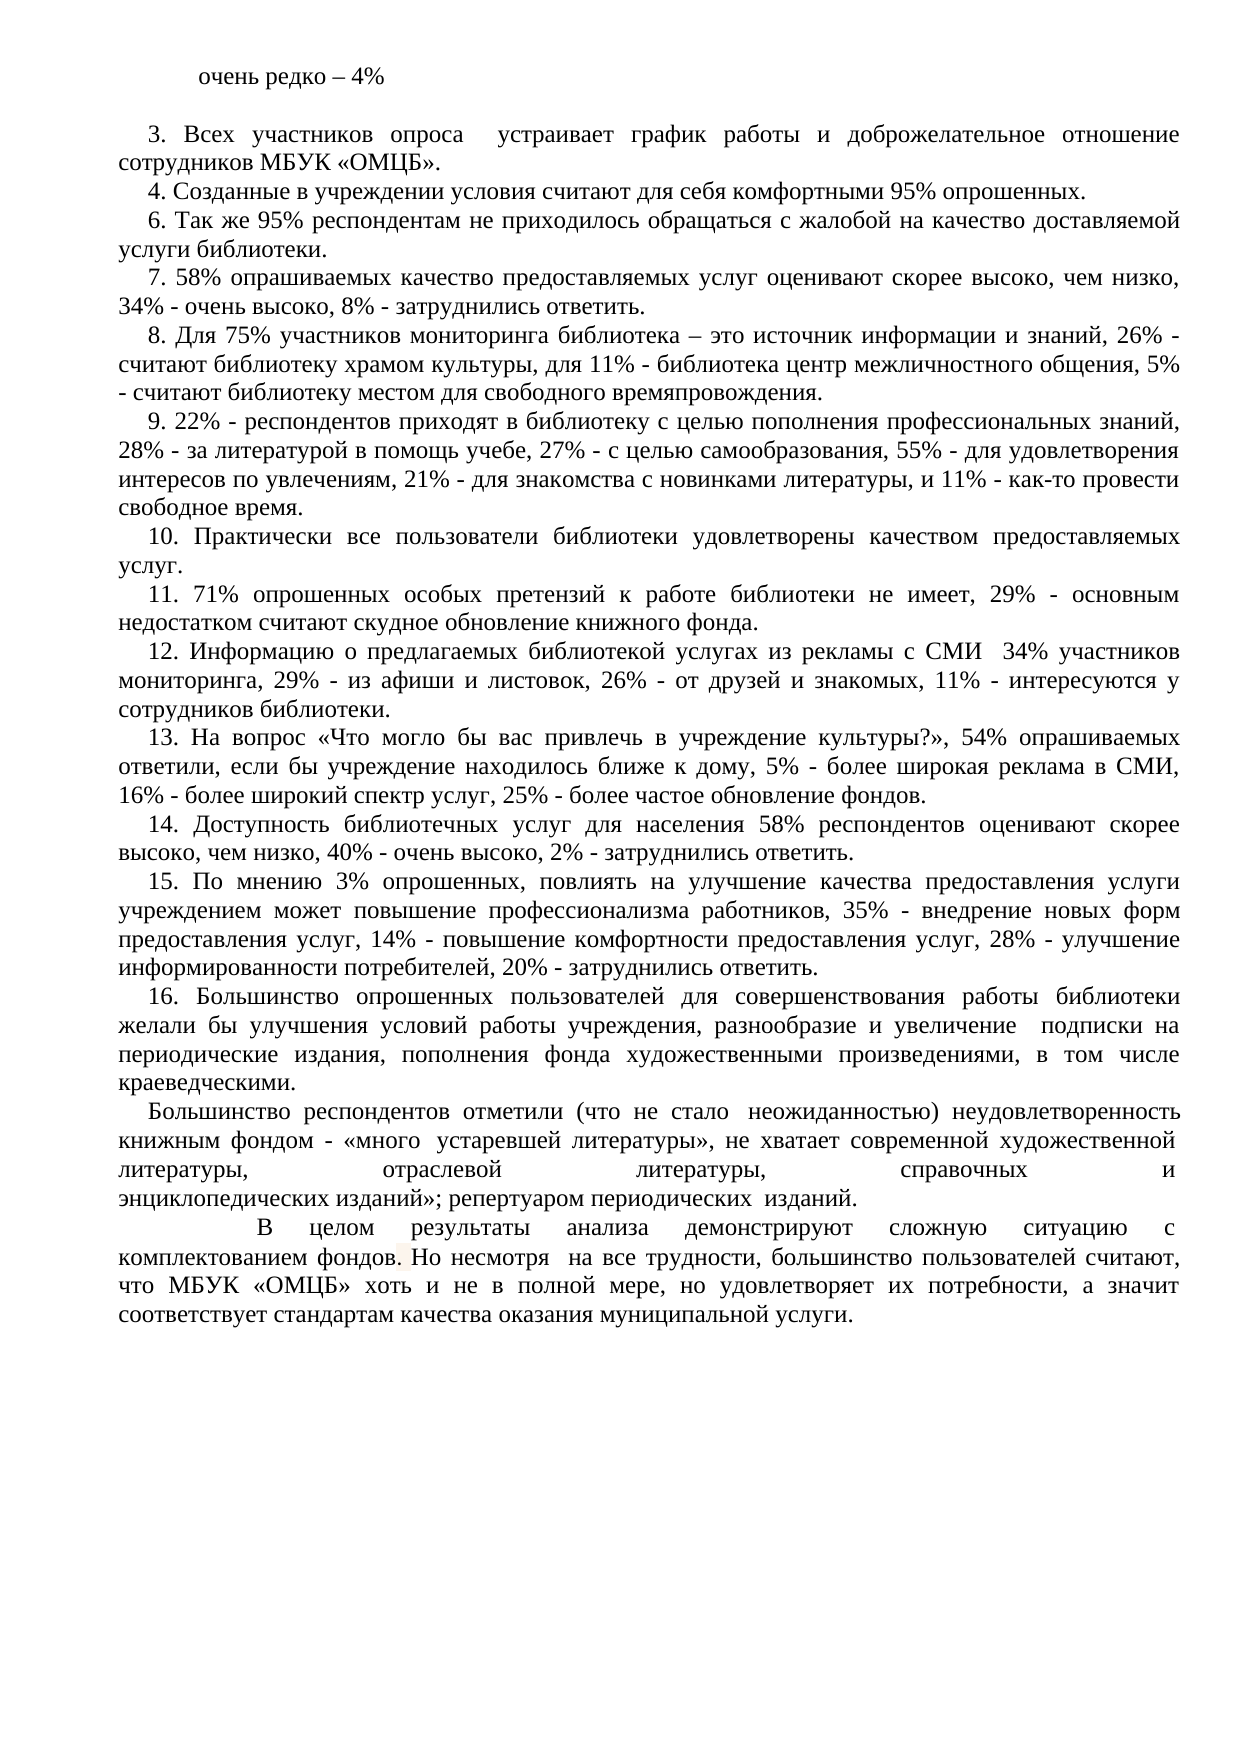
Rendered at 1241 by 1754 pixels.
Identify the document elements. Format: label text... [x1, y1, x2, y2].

text 7. 58% опрашиваемых качество предоставляемых услуг оценивают скорее высоко, чем низко, 34% - очень высоко, 8% - затруднились ответить. [118, 262, 1181, 320]
text 8. Для 75% участников мониторинга библиотека – это источник информации и знаний, 26% - считают библиотеку храмом культуры, для 11% - библиотека центр межличностного общения, 5% - считают библиотеку местом для свободного времяпровождения. [118, 320, 1181, 406]
text 11. 71% опрошенных особых претензий к работе библиотеки не имеет, 29% - основным недостатком считают скудное обновление книжного фонда. [118, 579, 1181, 636]
text 3. Всех участников опроса устраивает график работы и доброжелательное отношение сотрудников МБУК «ОМЦБ». [118, 119, 1181, 176]
text 6. Так же 95% респондентам не приходилось обращаться с жалобой на качество доставляемой услуги библиотеки. [118, 205, 1181, 262]
text 16. Большинство опрошенных пользователей для совершенствования работы библиотеки желали бы улучшения условий работы учреждения, разнообразие и увеличение подписки на периодические издания, пополнения фонда художественными произведениями, в том числе краеведческими. [118, 981, 1181, 1096]
text 13. На вопрос «Что могло бы вас привлечь в учреждение культуры?», 54% опрашиваемых ответили, если бы учреждение находилось ближе к дому, 5% - более широкая реклама в СМИ, 16% - более широкий спектр услуг, 25% - более частое обновление фондов. [118, 722, 1181, 809]
text Большинство респондентов отметили (что не стало неожиданностью) неудовлетворенность книжным фондом - «много устаревшей литературы», не хватает современной художественной литературы, отраслевой литературы, справочных и энциклопедических изданий»; репертуаром периодических изданий. [118, 1096, 1181, 1212]
text 10. Практически все пользователи библиотеки удовлетворены качеством предоставляемых услуг. [118, 521, 1181, 579]
text 15. По мнению 3% опрошенных, повлиять на улучшение качества предоставления услуги учреждением может повышение профессионализма работников, 35% - внедрение новых форм предоставления услуг, 14% - повышение комфортности предоставления услуг, 28% - улучшение информированности потребителей, 20% - затруднились ответить. [118, 866, 1181, 981]
text 14. Доступность библиотечных услуг для населения 58% респондентов оценивают скорее высоко, чем низко, 40% - очень высоко, 2% - затруднились ответить. [118, 809, 1181, 866]
text 12. Информацию о предлагаемых библиотекой услугах из рекламы с СМИ 34% участников мониторинга, 29% - из афиши и листовок, 26% - от друзей и знакомых, 11% - интересуются у сотрудников библиотеки. [118, 636, 1181, 722]
text В целом результаты анализа демонстрируют сложную ситуацию с комплектованием фондов. Но несмотря на все трудности, большинство пользователей считают, что МБУК «ОМЦБ» хоть и не в полной мере, но удовлетворяет их потребности, а значит соответствует стандартам качества оказания муниципальной услуги. [118, 1212, 1181, 1328]
text очень редко – 4% [118, 61, 1181, 90]
text 9. 22% - респондентов приходят в библиотеку с целью пополнения профессиональных знаний, 28% - за литературой в помощь учебе, 27% - с целью самообразования, 55% - для удовлетворения интересов по увлечениям, 21% - для знакомства с новинками литературы, и 11% - как-то провести свободное время. [118, 406, 1181, 521]
text 4. Созданные в учреждении условия считают для себя комфортными 95% опрошенных. [118, 176, 1181, 205]
